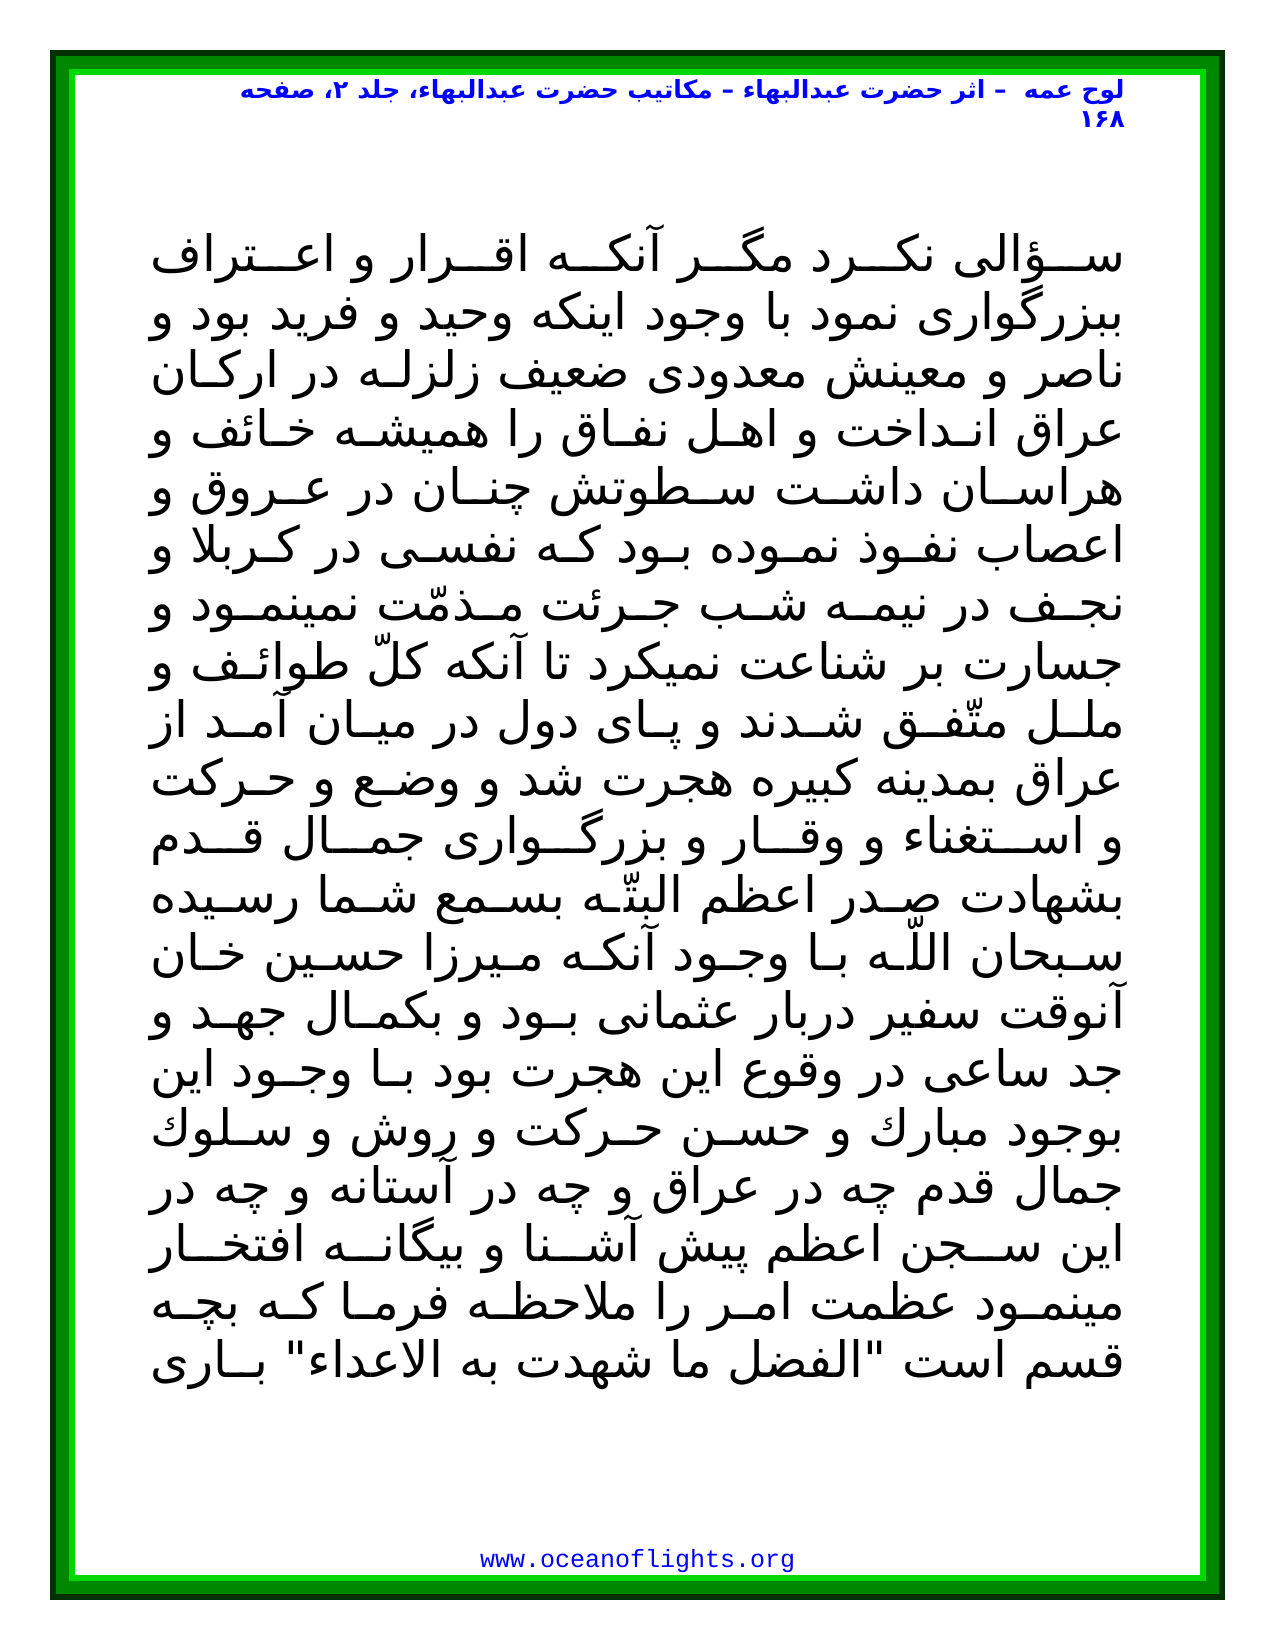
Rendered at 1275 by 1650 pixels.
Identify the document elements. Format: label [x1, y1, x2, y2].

list [150, 225, 1125, 1389]
